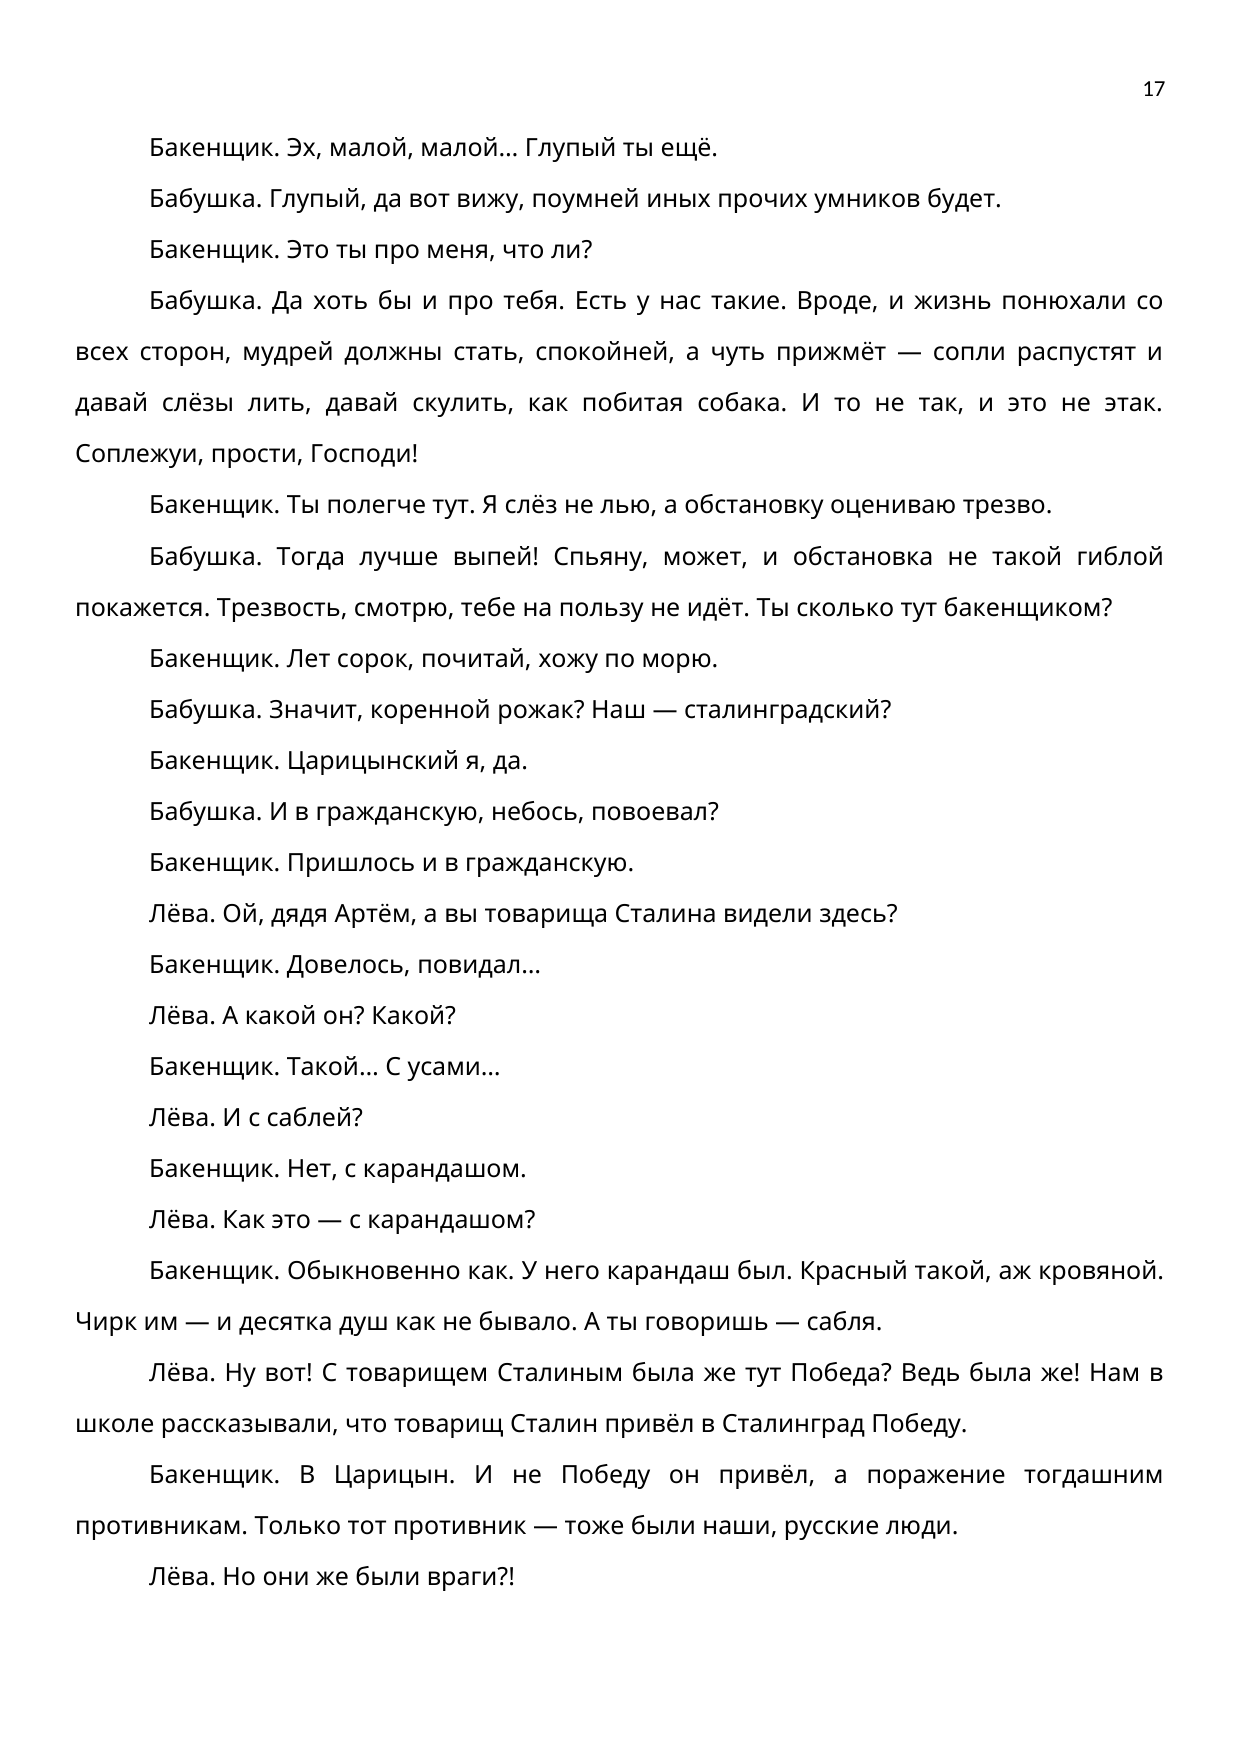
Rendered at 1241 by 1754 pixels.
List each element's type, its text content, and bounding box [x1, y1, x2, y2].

text Бабушка. Значит, коренной рожак? Наш — сталинградский? [75, 691, 1165, 725]
text Лёва. И с саблей? [75, 1099, 1165, 1134]
text Бакенщик. Эх, малой, малой… Глупый ты ещё. [75, 130, 1165, 164]
text Бакенщик. Обыкновенно как. У него карандаш был. Красный такой, аж кровяной. Чирк им — и десятка душ как не бывало. А ты говоришь — сабля. [75, 1253, 1165, 1338]
text Бабушка. Глупый, да вот вижу, поумней иных прочих умников будет. [75, 181, 1165, 215]
text Лёва. Ну вот! С товарищем Сталиным была же тут Победа? Ведь была же! Нам в школе рассказывали, что товарищ Сталин привёл в Сталинград Победу. [75, 1355, 1165, 1440]
text Бабушка. Тогда лучше выпей! Спьяну, может, и обстановка не такой гиблой покажется. Трезвость, смотрю, тебе на пользу не идёт. Ты сколько тут бакенщиком? [75, 538, 1165, 623]
text Лёва. Но они же были враги?! [75, 1559, 1165, 1593]
text Бакенщик. Пришлось и в гражданскую. [75, 844, 1165, 878]
text Бакенщик. В Царицын. И не Победу он привёл, а поражение тогдашним противникам. Только тот противник — тоже были наши, русские люди. [75, 1457, 1165, 1542]
text Бакенщик. Лет сорок, почитай, хожу по морю. [75, 640, 1165, 674]
text Бакенщик. Царицынский я, да. [75, 742, 1165, 776]
text Лёва. Как это — с карандашом? [75, 1202, 1165, 1236]
text Бабушка. И в гражданскую, небось, повоевал? [75, 793, 1165, 827]
text Бакенщик. Нет, с карандашом. [75, 1151, 1165, 1185]
text Лёва. А какой он? Какой? [75, 997, 1165, 1032]
text Лёва. Ой, дядя Артём, а вы товарища Сталина видели здесь? [75, 895, 1165, 929]
text Бакенщик. Это ты про меня, что ли? [75, 232, 1165, 266]
text Бакенщик. Ты полегче тут. Я слёз не лью, а обстановку оцениваю трезво. [75, 487, 1165, 521]
text Бакенщик. Такой… С усами… [75, 1048, 1165, 1083]
text Бакенщик. Довелось, повидал… [75, 946, 1165, 981]
text Бабушка. Да хоть бы и про тебя. Есть у нас такие. Вроде, и жизнь понюхали со всех сторон, мудрей должны стать, спокойней, а чуть прижмёт — сопли распустят и давай слёзы лить, давай скулить, как побитая собака. И то не так, и это не этак. Соплежуи, прости, Господи! [75, 283, 1165, 470]
